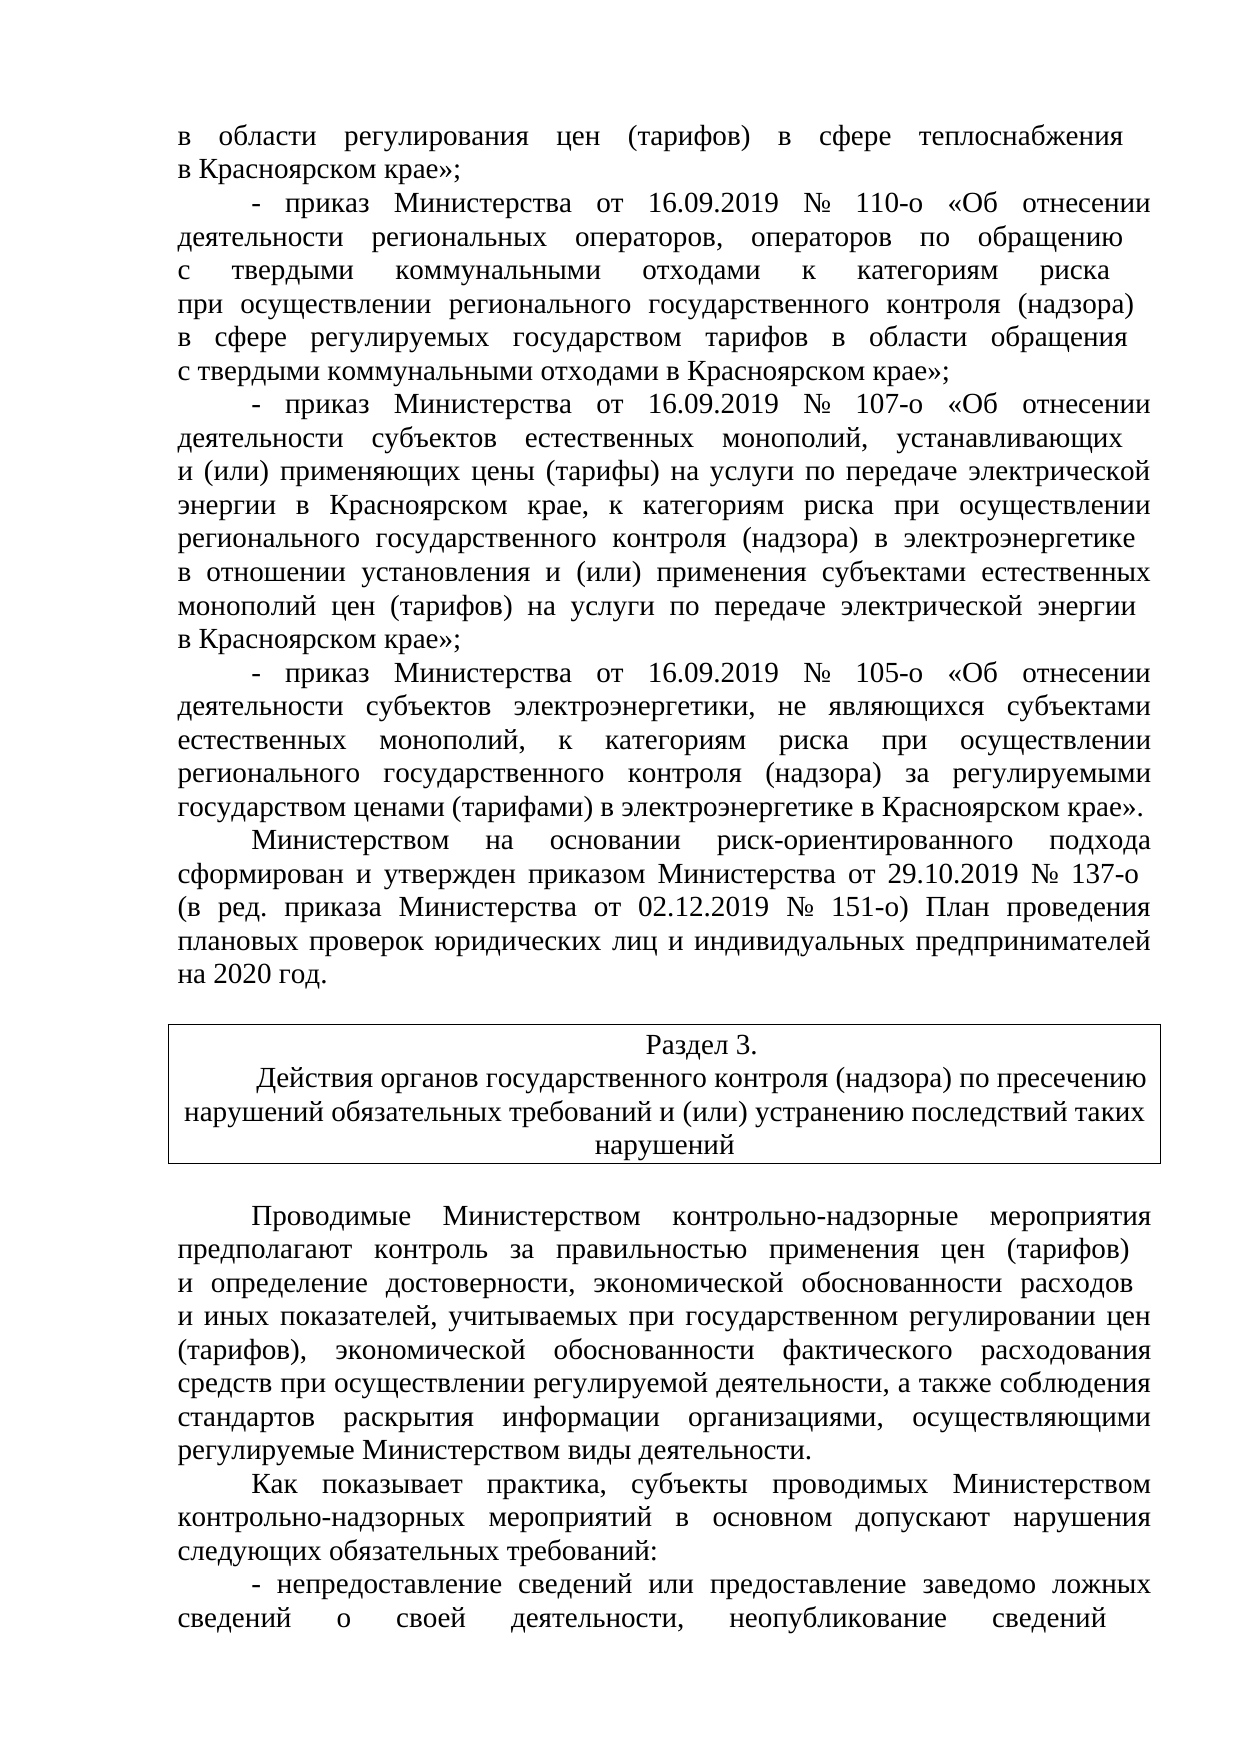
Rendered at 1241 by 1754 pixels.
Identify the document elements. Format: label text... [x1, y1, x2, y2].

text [177, 118, 1152, 185]
text Раздел 3. [169, 1025, 1160, 1057]
text Министерством на основании риск-ориентированного подхода сформирован и утвержден приказом Министерства от 29.10.2019 № 137-о (в ред. приказа Министерства от 02.12.2019 № 151-о) План проведения плановых проверок юридических лиц и индивидуальных предпринимателей на 2020 год. [177, 822, 1152, 990]
text Действия органов государственного контроля (надзора) по пресечению нарушений обязательных требований и (или) устранению последствий таких нарушений [169, 1057, 1160, 1163]
text Как показывает практика, субъекты проводимых Министерством контрольно-надзорных мероприятий в основном допускают нарушения следующих обязательных требований: [177, 1466, 1152, 1567]
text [177, 1567, 1152, 1634]
text - приказ Министерства от 16.09.2019 № 105-о «Об отнесении деятельности субъектов электроэнергетики, не являющихся субъектами естественных монополий, к категориям риска при осуществлении регионального государственного контроля (надзора) за регулируемыми государством ценами (тарифами) в электроэнергетике в Красноярском крае». [177, 655, 1152, 822]
text Проводимые Министерством контрольно-надзорные мероприятия предполагают контроль за правильностью применения цен (тарифов) и определение достоверности, экономической обоснованности расходов и иных показателей, учитываемых при государственном регулировании цен (тарифов), экономической обоснованности фактического расходования средств при осуществлении регулируемой деятельности, а также соблюдения стандартов раскрытия информации организациями, осуществляющими регулируемые Министерством виды деятельности. [177, 1198, 1152, 1466]
text - приказ Министерства от 16.09.2019 № 107-о «Об отнесении деятельности субъектов естественных монополий, устанавливающих и (или) применяющих цены (тарифы) на услуги по передаче электрической энергии в Красноярском крае, к категориям риска при осуществлении регионального государственного контроля (надзора) в электроэнергетике в отношении установления и (или) применения субъектами естественных монополий цен (тарифов) на услуги по передаче электрической энергии в Красноярском крае»; [177, 386, 1152, 655]
text - приказ Министерства от 16.09.2019 № 110-о «Об отнесении деятельности региональных операторов, операторов по обращению с твердыми коммунальными отходами к категориям риска при осуществлении регионального государственного контроля (надзора) в сфере регулируемых государством тарифов в области обращения с твердыми коммунальными отходами в Красноярском крае»; [177, 185, 1152, 386]
